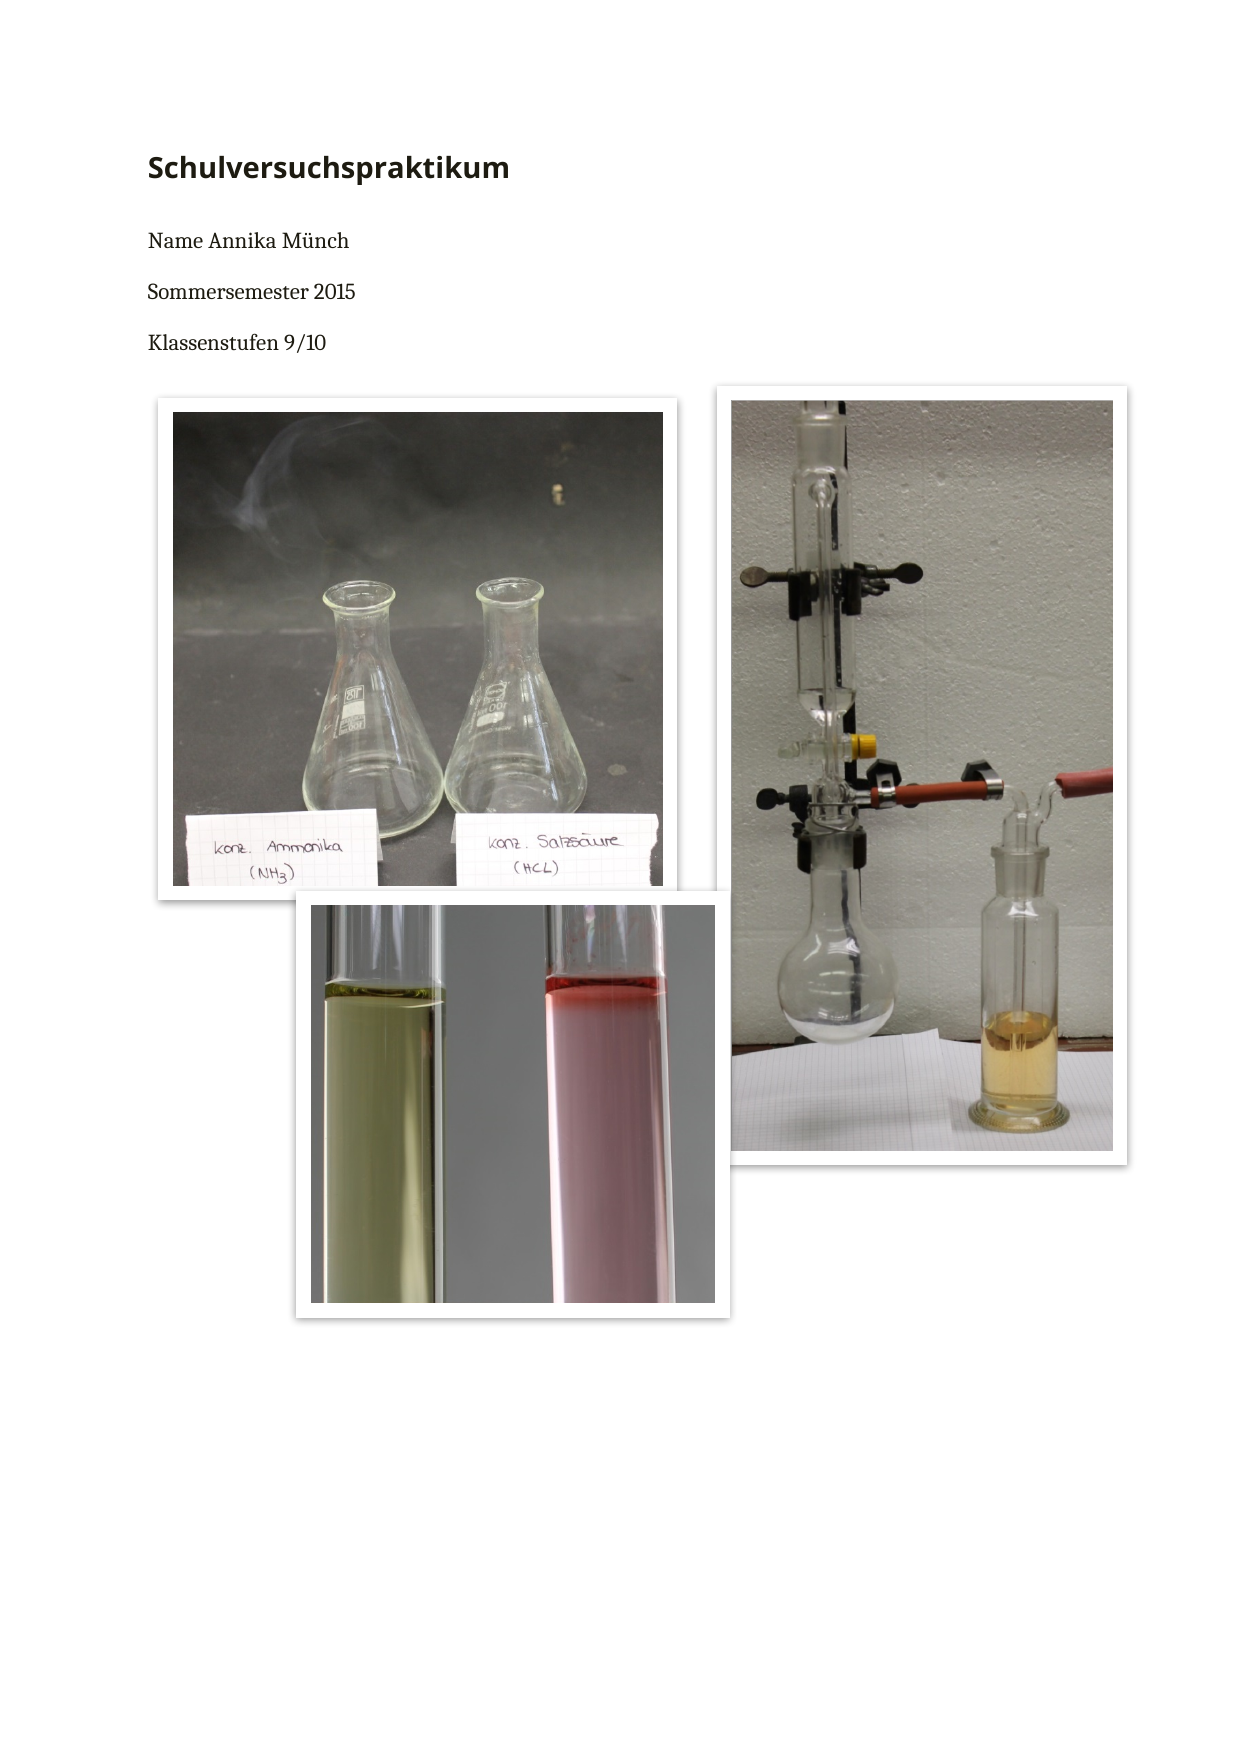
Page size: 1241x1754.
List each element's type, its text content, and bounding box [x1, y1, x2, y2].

picture [311, 905, 715, 1303]
text Sommersemester 2015 [148, 279, 1093, 305]
text Schulversuchspraktikum [148, 148, 1093, 187]
text Klassenstufen 9/10 [148, 330, 1093, 356]
text Name Annika Münch [148, 228, 1093, 254]
picture [173, 412, 663, 886]
picture [732, 402, 1113, 1151]
